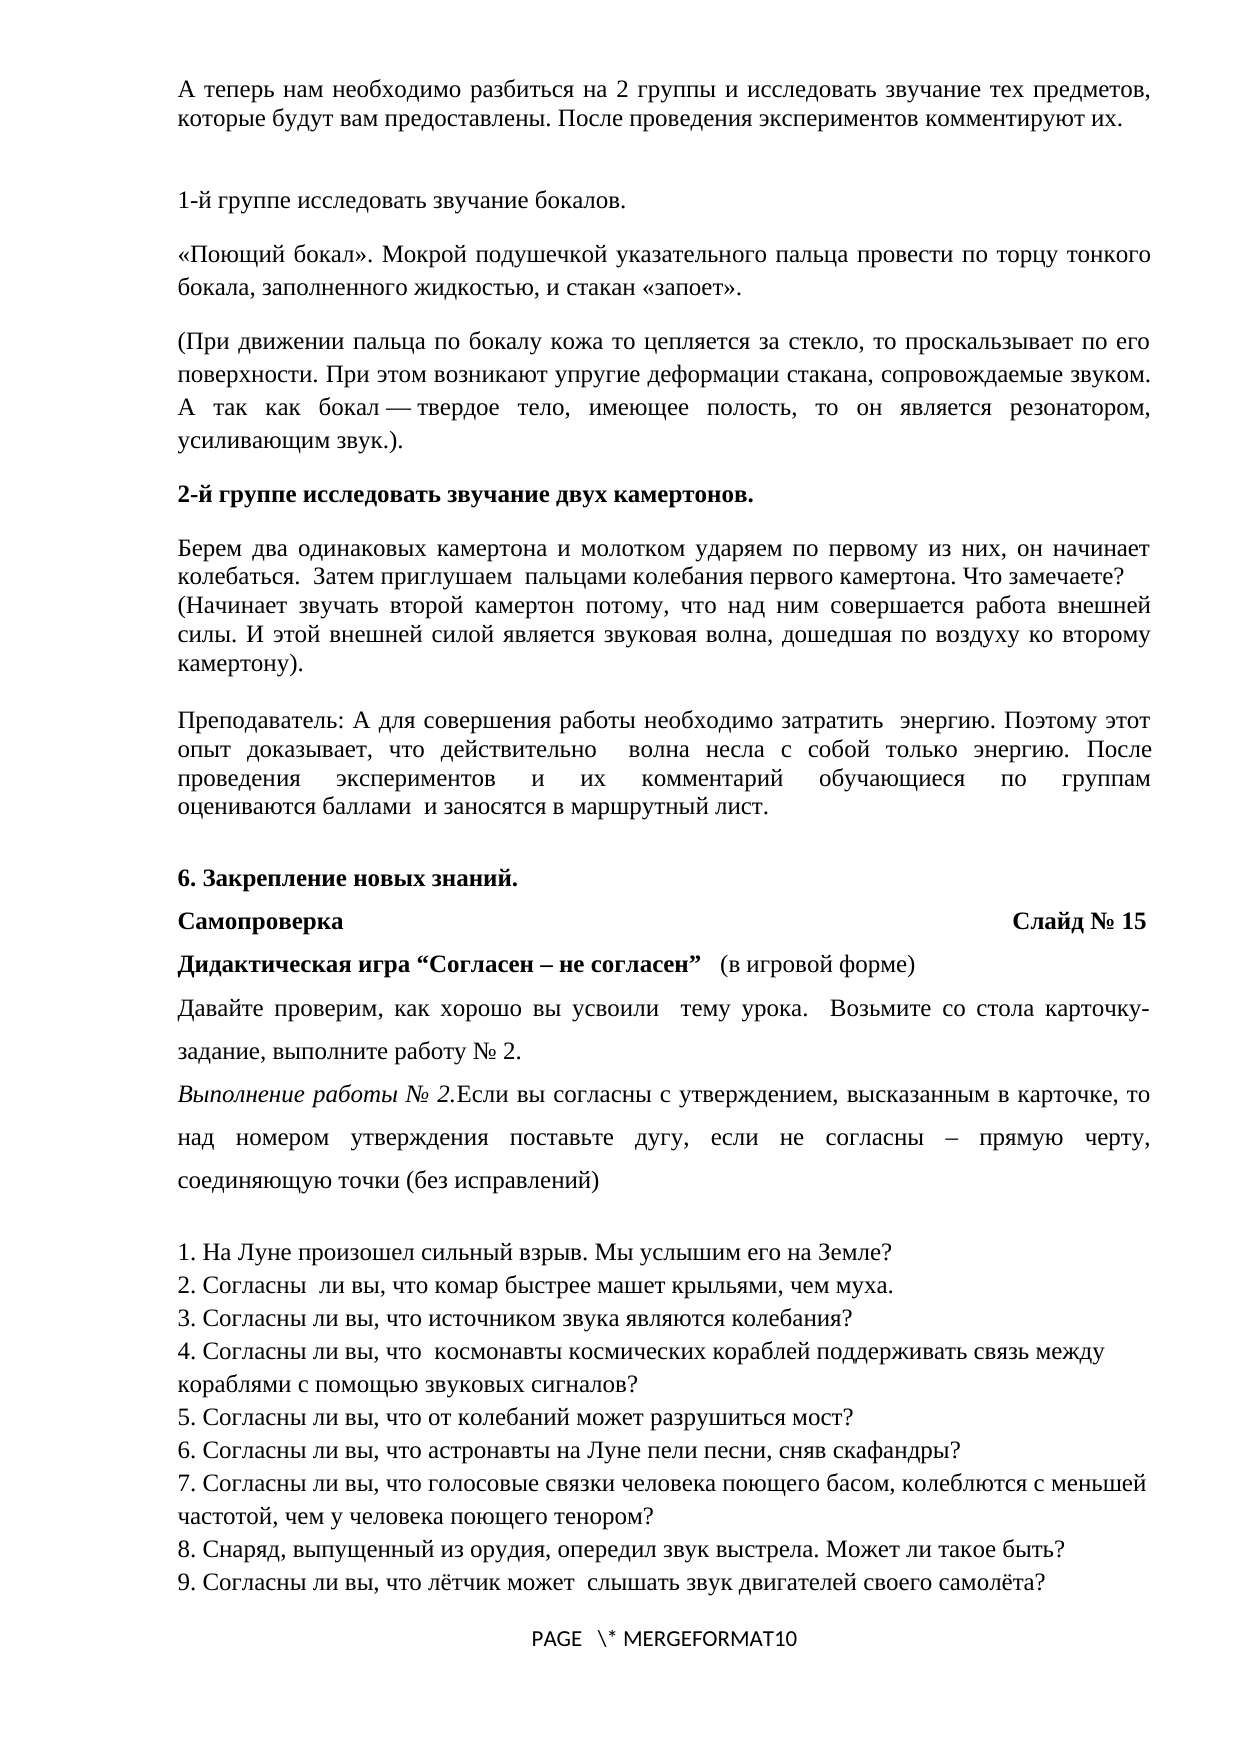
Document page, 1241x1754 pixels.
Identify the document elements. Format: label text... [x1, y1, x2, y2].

text 6. Закрепление новых знаний. [177, 863, 1152, 892]
text 1. На Луне произошел сильный взрыв. Мы услышим его на Земле? [177, 1237, 1152, 1266]
text 2-й группе исследовать звучание двух камертонов. [177, 479, 1152, 508]
text (Начинает звучать второй камертон потому, что над ним совершается работа внешней силы. И этой внешней силой является звуковая волна, дошедшая по воздуху ко второму камертону). [177, 590, 1152, 676]
text Преподаватель: А для совершения работы необходимо затратить энергию. Поэтому этот опыт доказывает, что действительно волна несла с собой только энергию. После проведения экспериментов и их комментарий обучающиеся по группам оцениваются баллами и заносятся в маршрутный лист. [177, 705, 1152, 820]
text 5. Согласны ли вы, что от колебаний может разрушиться мост? 6. Согласны ли вы, что астронавты на Луне пели песни, сняв скафандры? 7. Согласны ли вы, что голосовые связки человека поющего басом, колеблются с меньшей частотой, чем у человека поющего тенором? 8. Снаряд, выпущенный из орудия, опередил звук выстрела. Может ли такое быть? 9. Согласны ли вы, что лётчик может слышать звук двигателей своего самолёта? [177, 1402, 1152, 1596]
text Дидактическая игра “Согласен – не согласен” (в игровой форме) [177, 949, 1152, 978]
text 3. Согласны ли вы, что источником звука являются колебания? 4. Согласны ли вы, что космонавты космических кораблей поддерживать связь между кораблями с помощью звуковых сигналов? [177, 1303, 1152, 1398]
text (При движении пальца по бокалу кожа то цепляется за стекло, то проскальзывает по его поверхности. При этом возникают упругие деформации стакана, сопровождаемые звуком. А так как бокал — твердое тело, имеющее полость, то он является резонатором, усиливающим звук.). [177, 326, 1152, 454]
text Давайте проверим, как хорошо вы усвоили тему урока. Возьмите со стола карточку-задание, выполните работу № 2. [177, 993, 1152, 1064]
text «Поющий бокал». Мокрой подушечкой указательного пальца провести по торцу тонкого бокала, заполненного жидкостью, и стакан «запоет». [177, 239, 1152, 301]
text Берем два одинаковых камертона и молотком ударяем по первому из них, он начинает колебаться. Затем приглушаем пальцами колебания первого камертона. Что замечаете? [177, 533, 1152, 590]
text Самопроверка Слайд № 15 [177, 906, 1152, 935]
text 2. Согласны ли вы, что комар быстрее машет крыльями, чем муха. [177, 1270, 1152, 1299]
text А теперь нам необходимо разбиться на 2 группы и исследовать звучание тех предметов, которые будут вам предоставлены. После проведения экспериментов комментируют их. [177, 74, 1152, 131]
text 1-й группе исследовать звучание бокалов. [177, 185, 1152, 214]
text Выполнение работы № 2.Если вы согласны с утверждением, высказанным в карточке, то над номером утверждения поставьте дугу, если не согласны – прямую черту, соединяющую точки (без исправлений) [177, 1079, 1152, 1194]
